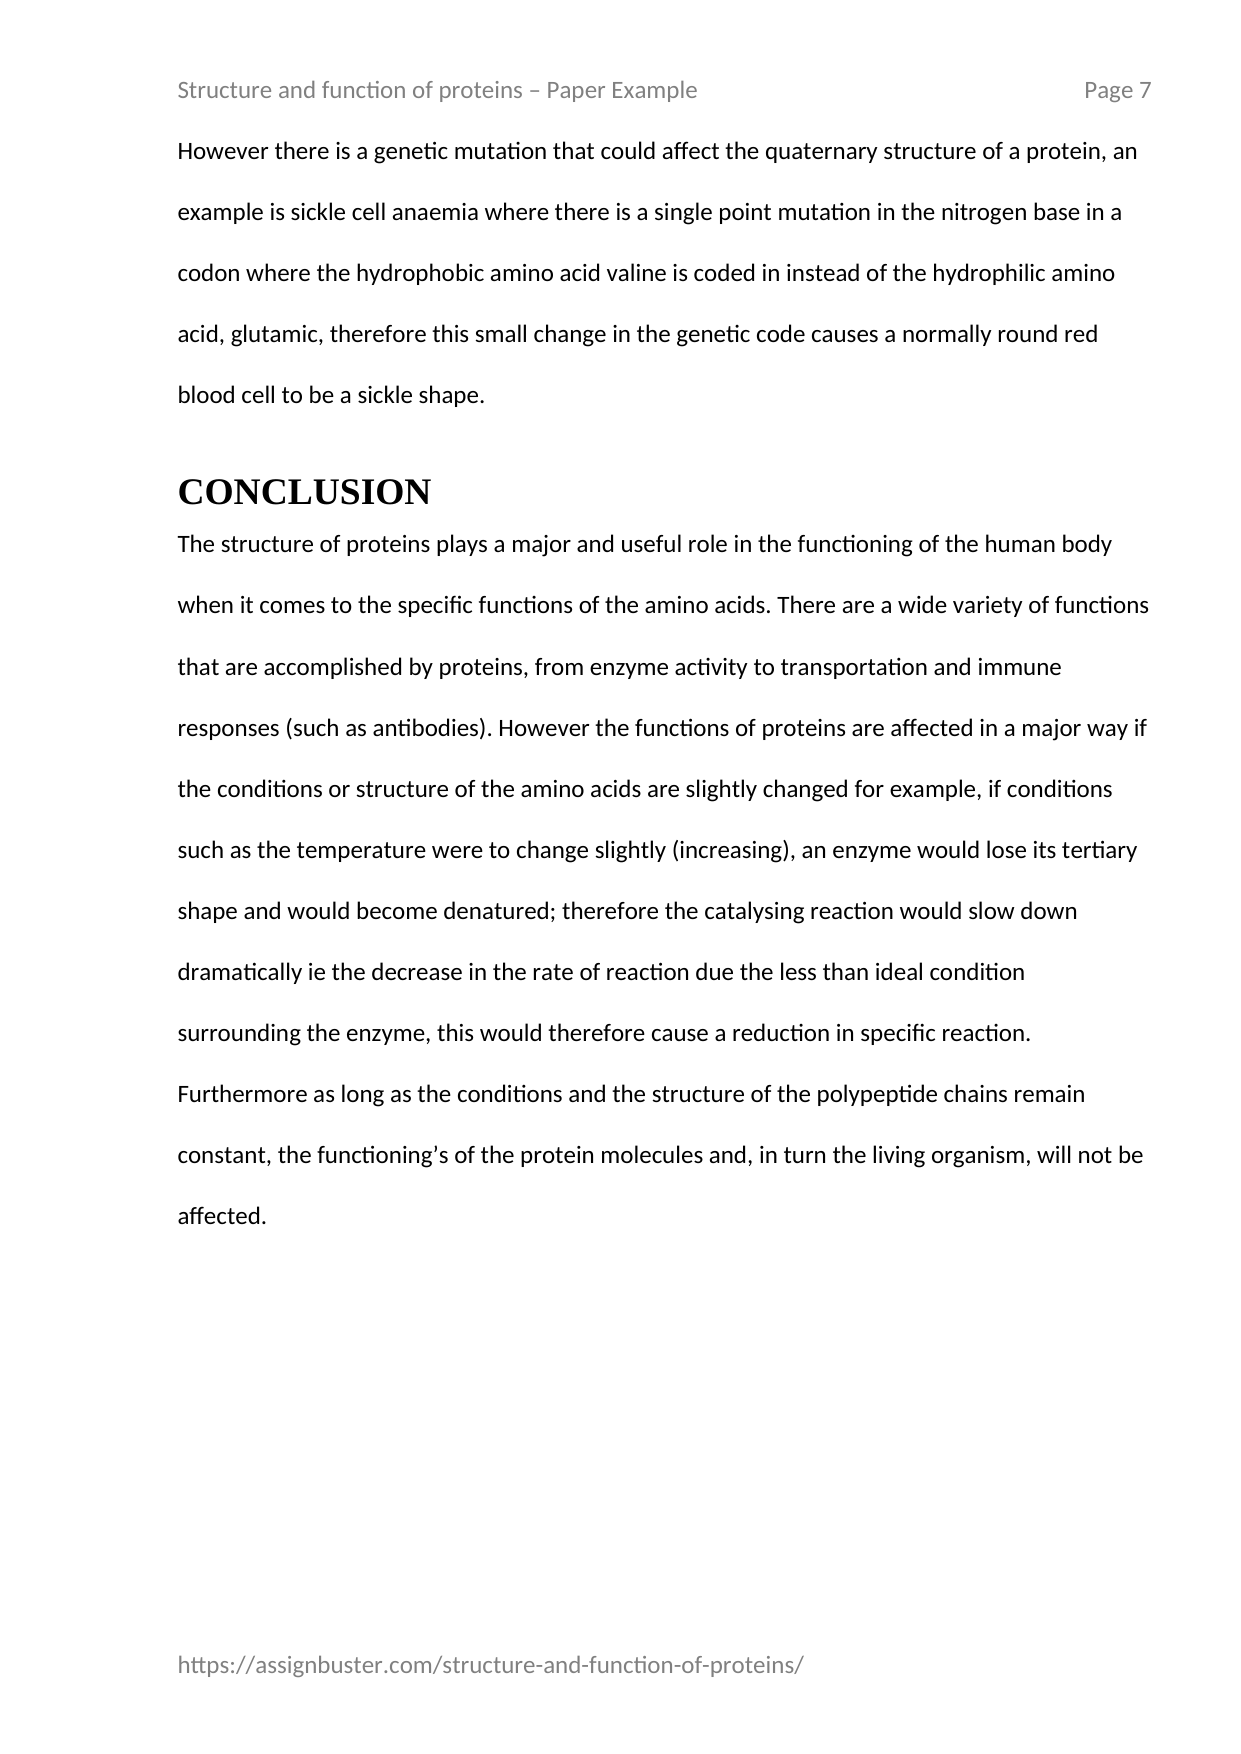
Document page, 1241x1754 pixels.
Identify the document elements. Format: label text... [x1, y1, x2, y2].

subtitle CONCLUSION [177, 469, 1152, 513]
text However there is a genetic mutation that could affect the quaternary structure of a protein, an example is sickle cell anaemia where there is a single point mutation in the nitrogen base in a codon where the hydrophobic amino acid valine is coded in instead of the hydrophilic amino acid, glutamic, therefore this small change in the genetic code causes a normally round red blood cell to be a sickle shape. [177, 135, 1152, 409]
text The structure of proteins plays a major and useful role in the functioning of the human body when it comes to the specific functions of the amino acids. There are a wide variety of functions that are accomplished by proteins, from enzyme activity to transportation and immune responses (such as antibodies). However the functions of proteins are affected in a major way if the conditions or structure of the amino acids are slightly changed for example, if conditions such as the temperature were to change slightly (increasing), an enzyme would lose its tertiary shape and would become denatured; therefore the catalysing reaction would slow down dramatically ie the decrease in the rate of reaction due the less than ideal condition surrounding the enzyme, this would therefore cause a reduction in specific reaction. Furthermore as long as the conditions and the structure of the polypeptide chains remain constant, the functioning’s of the protein molecules and, in turn the living organism, will not be affected. [177, 528, 1152, 1231]
